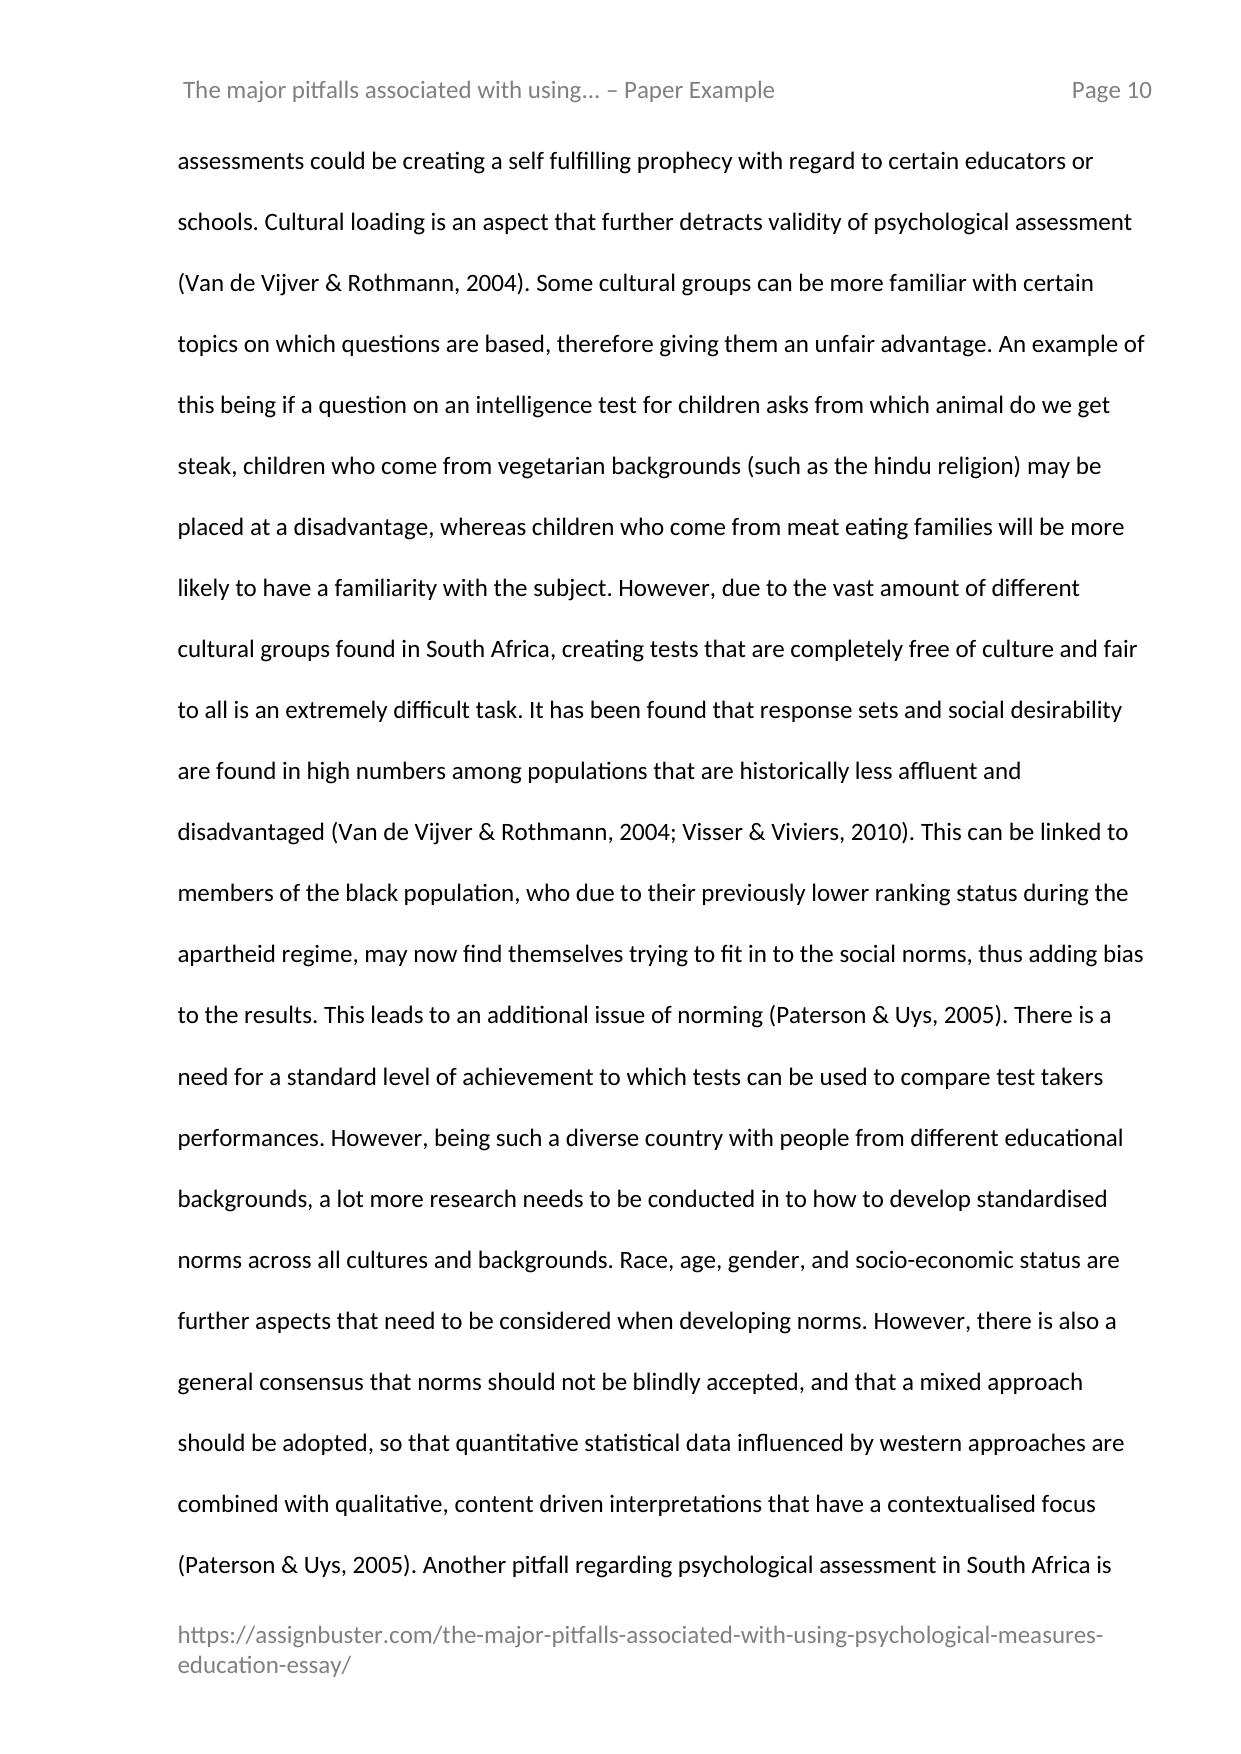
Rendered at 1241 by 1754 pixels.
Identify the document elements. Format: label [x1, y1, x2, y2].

text [177, 145, 1152, 1579]
